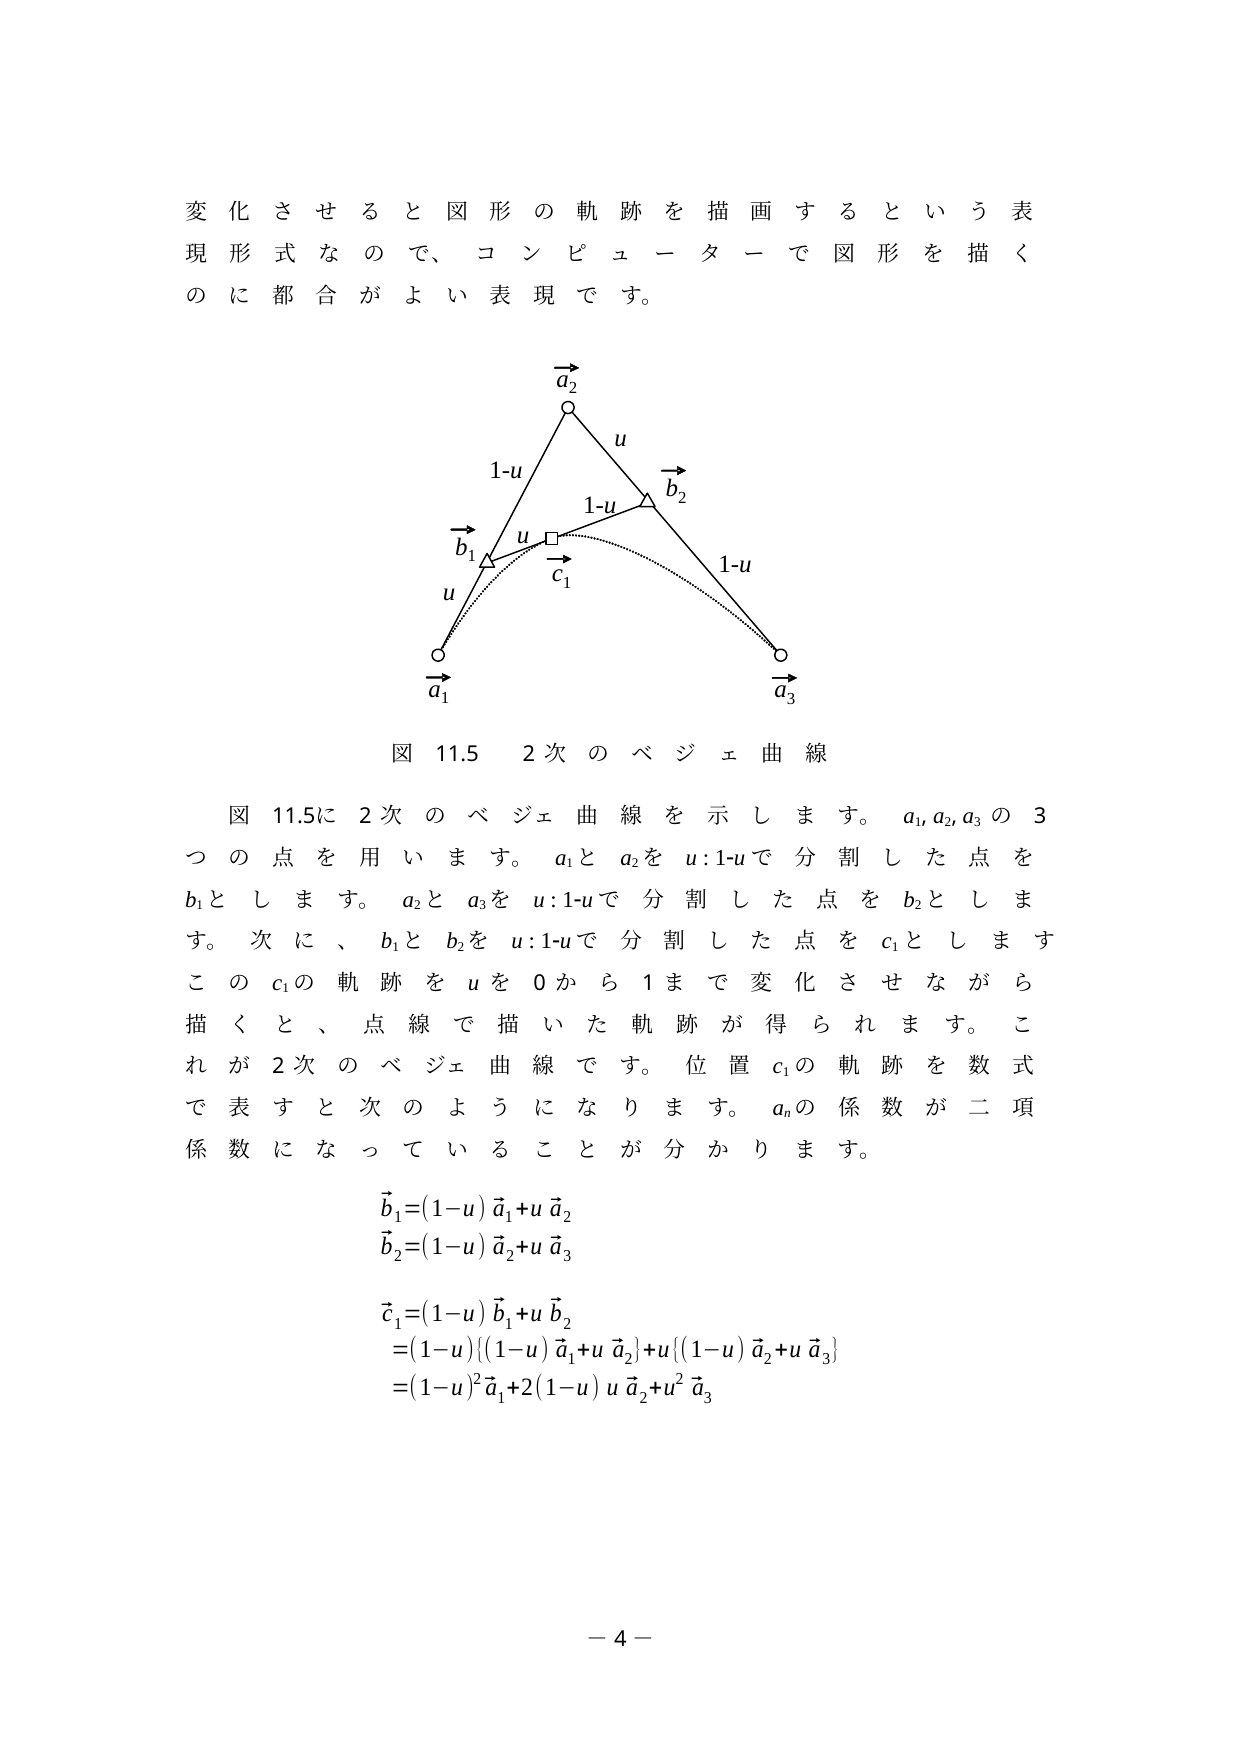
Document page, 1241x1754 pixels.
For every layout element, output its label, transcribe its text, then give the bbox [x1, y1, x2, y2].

text 図11.5に2次のベジェ曲線を示します。a1, a2, a3の3つの点を用います。a1とa2をu : 1uで分割した点をb1とします。a2とa3をu : 1uで分割した点をb2とします。次に、b1とb2をu : 1uで分割した点をc1とします。このc1の軌跡をuを0から1まで変化させながら描くと、点線で描いた軌跡が得られます。これが2次のベジェ曲線です。位置c1の軌跡を数式で表すと次のようになります。anの係数が二項係数になっていることが分かります。 [185, 794, 1056, 1169]
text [185, 189, 1056, 314]
text 図11.5 2次のベジェ曲線 [185, 731, 1056, 773]
